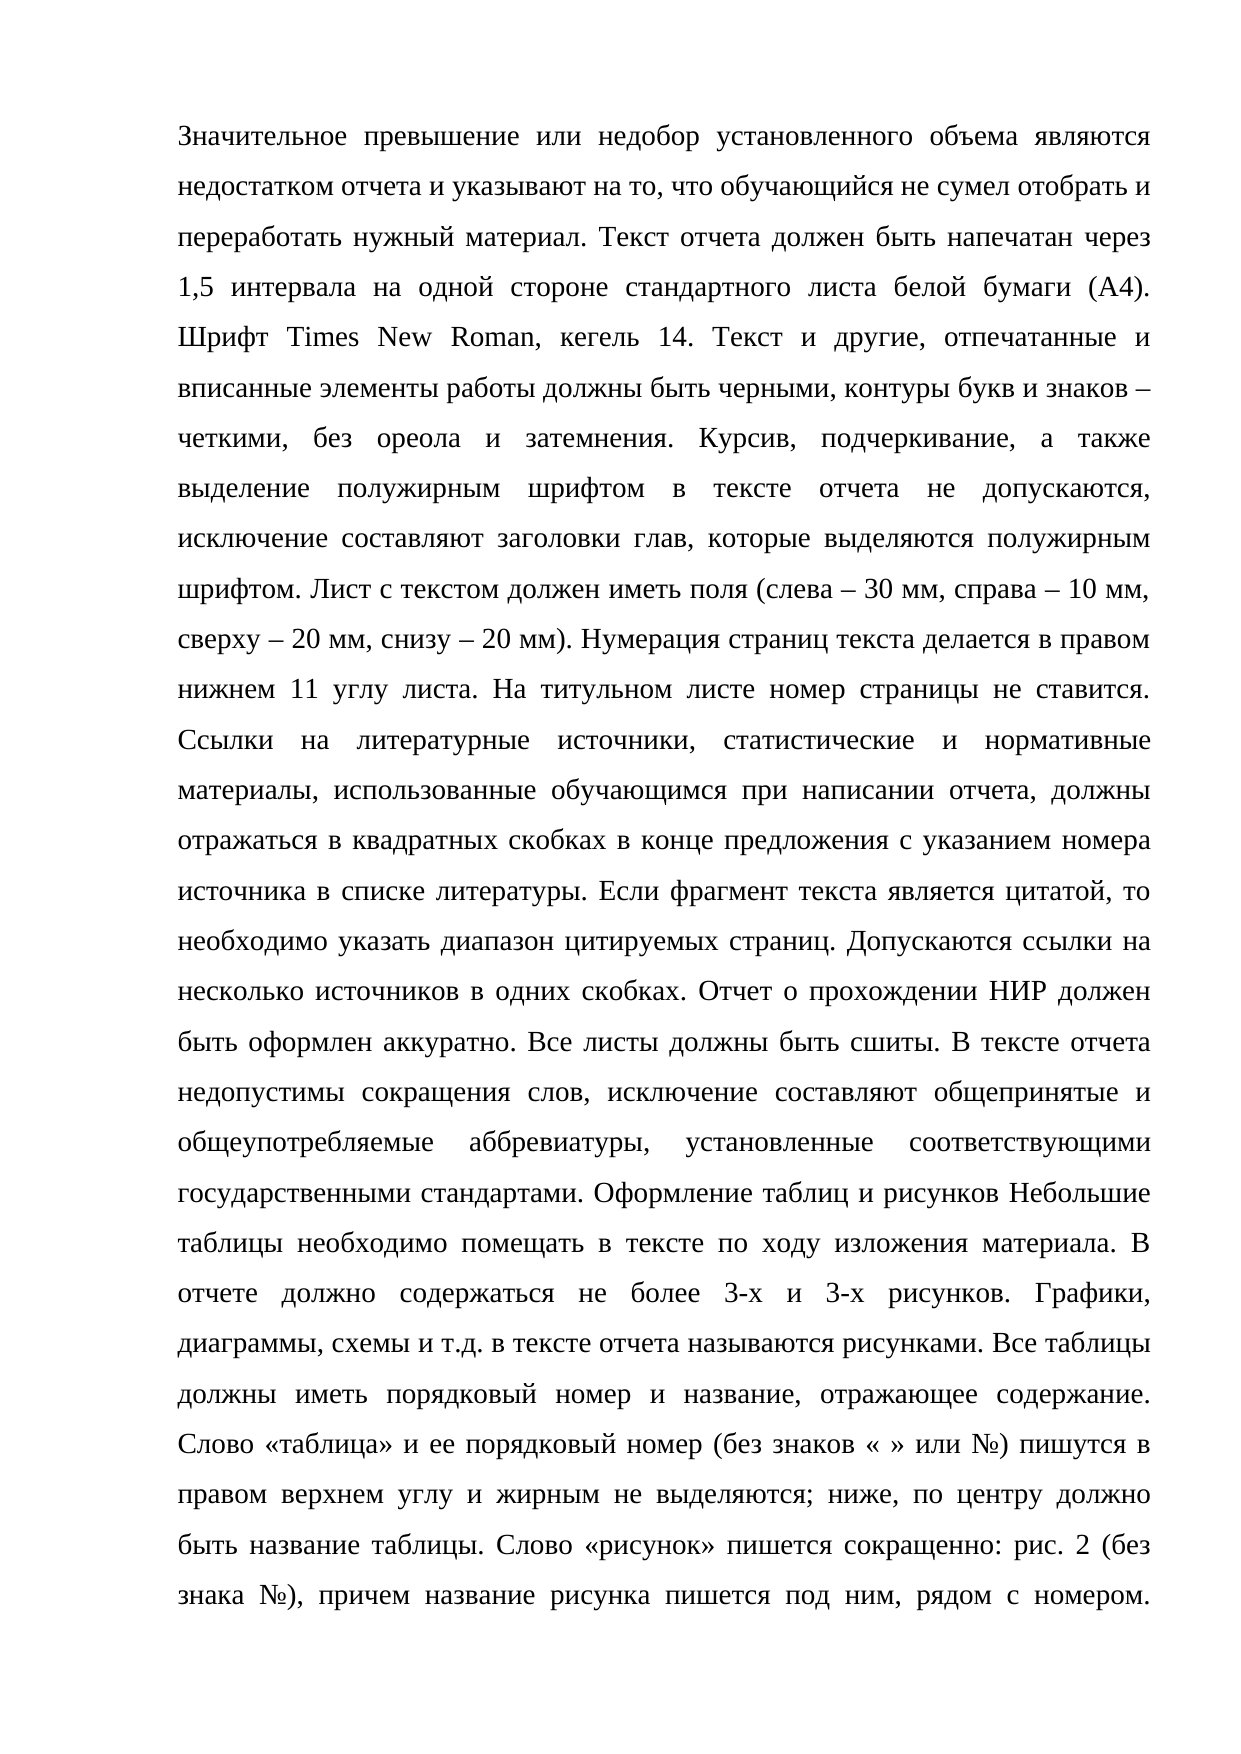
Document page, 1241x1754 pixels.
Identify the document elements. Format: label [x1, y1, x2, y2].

text [177, 118, 1152, 1611]
